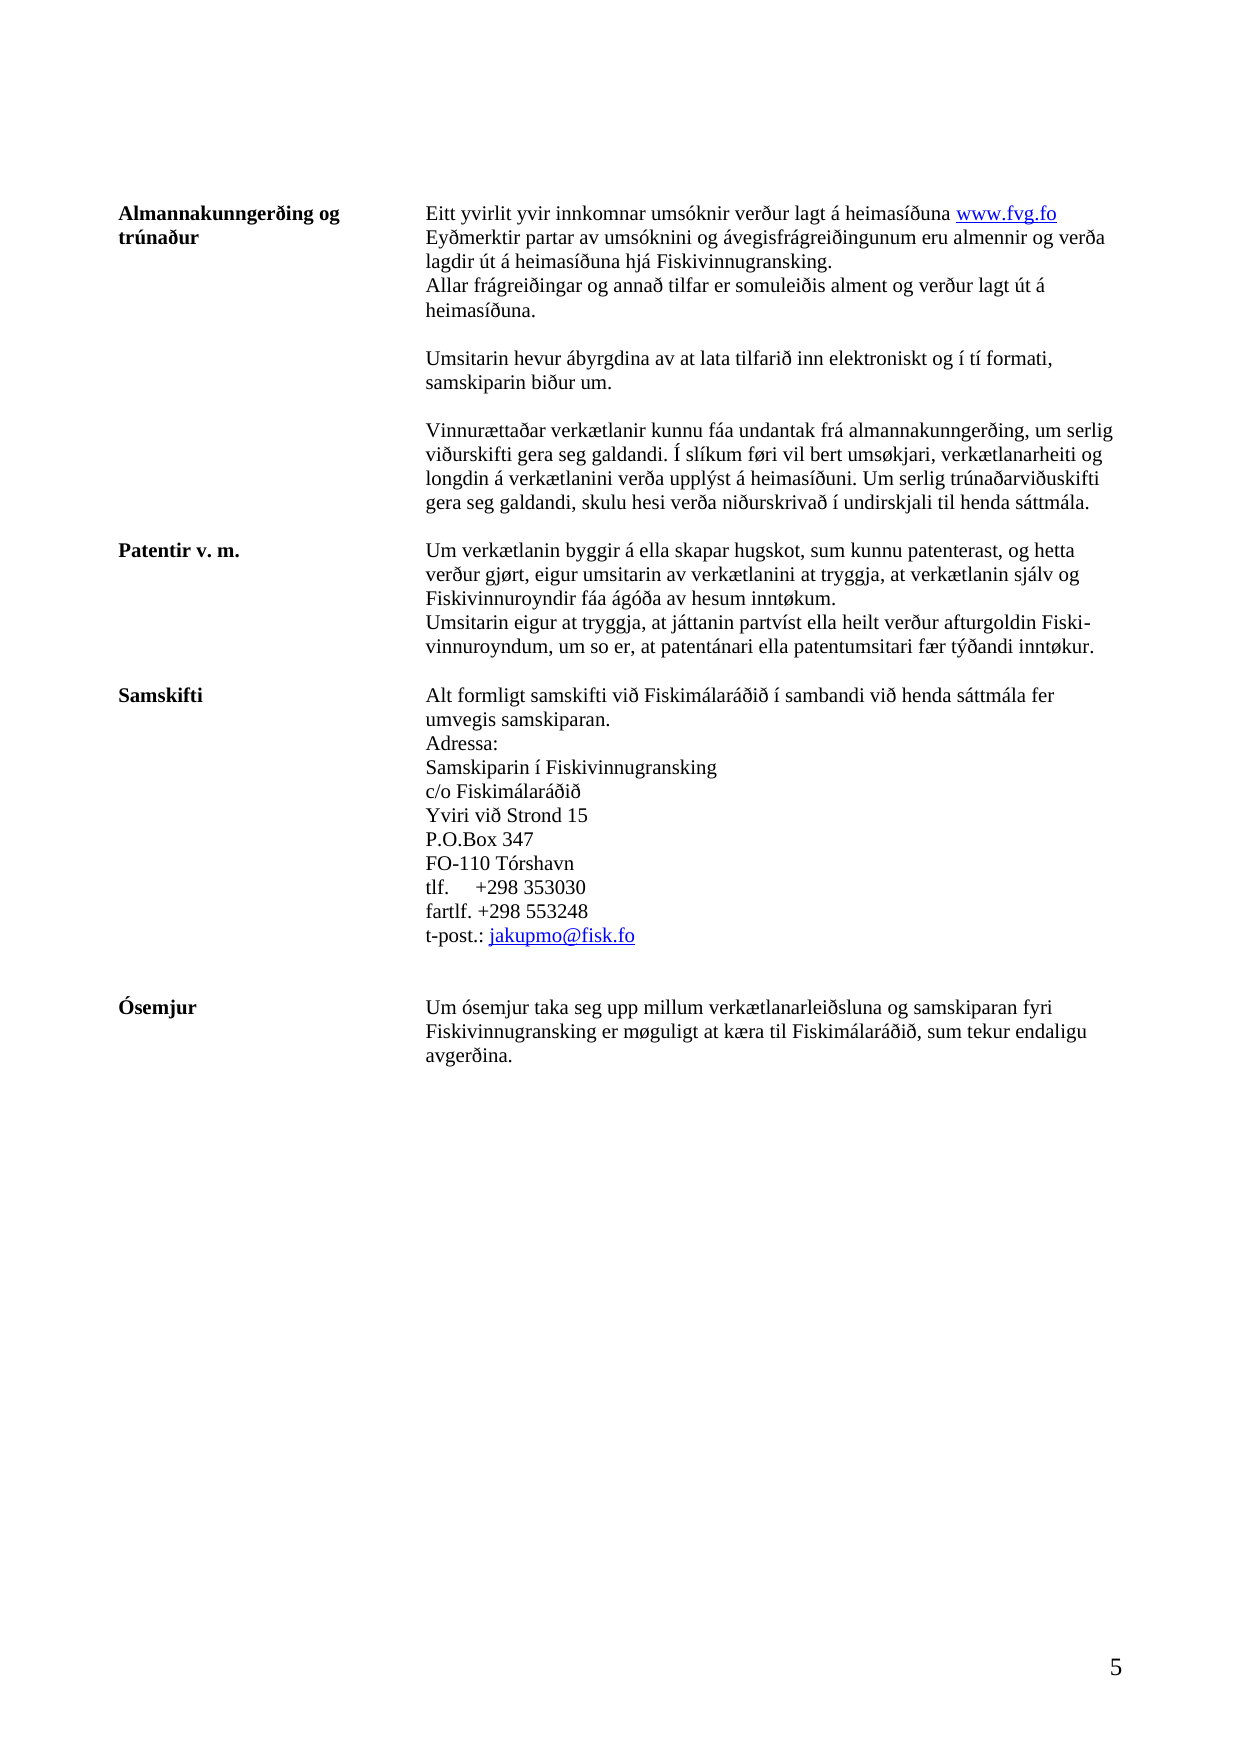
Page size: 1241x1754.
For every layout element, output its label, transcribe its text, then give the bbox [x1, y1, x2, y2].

table_cell Ósemjur [111, 971, 418, 1092]
table_cell Um ósemjur taka seg upp millum verkætlanarleiðsluna og samskiparan fyri Fiskivinnugransking er møguligt at kæra til Fiskimálaráðið, sum tekur endaligu avgerðina. [418, 971, 1129, 1092]
table_cell Almannakunngerðing og trúnaður [111, 177, 418, 538]
table_cell Eitt yvirlit yvir innkomnar umsóknir verður lagt á heimasíðuna www.fvg.fo Eyðmerktir partar av umsóknini og ávegisfrágreiðingunum eru almennir og verða lagdir út á heimasíðuna hjá Fiskivinnugransking. Allar frágreiðingar og annað tilfar er somuleiðis alment og verður lagt út á heimasíðuna. Umsitarin hevur ábyrgdina av at lata tilfarið inn elektroniskt og í tí formati, samskiparin biður um. Vinnurættaðar verkætlanir kunnu fáa undantak frá almannakunngerðing, um serlig viðurskifti gera seg galdandi. Í slíkum føri vil bert umsøkjari, verkætlanarheiti og longdin á verkætlanini verða upplýst á heimasíðuni. Um serlig trúnaðarviðuskifti gera seg galdandi, skulu hesi verða niðurskrivað í undirskjali til henda sáttmála. [418, 177, 1129, 538]
table_cell Um verkætlanin byggir á ella skapar hugskot, sum kunnu patenterast, og hetta verður gjørt, eigur umsitarin av verkætlanini at tryggja, at verkætlanin sjálv og Fiskivinnuroyndir fáa ágóða av hesum inntøkum. Umsitarin eigur at tryggja, at játtanin partvíst ella heilt verður afturgoldin Fiskivinnuroyndum, um so er, at patentánari ella patentumsitari fær týðandi inntøkur. [418, 538, 1129, 658]
table_cell Patentir v. m. [111, 538, 418, 658]
table_cell Alt formligt samskifti við Fiskimálaráðið í sambandi við henda sáttmála fer umvegis samskiparan. Adressa: Samskiparin í Fiskivinnugransking c/o Fiskimálaráðið Yviri við Strond 15 P.O.Box 347 FO-110 Tórshavn tlf. +298 353030 fartlf. +298 553248 t-post.: jakupmo@fisk.fo [418, 659, 1129, 971]
table_cell Samskifti [111, 659, 418, 971]
